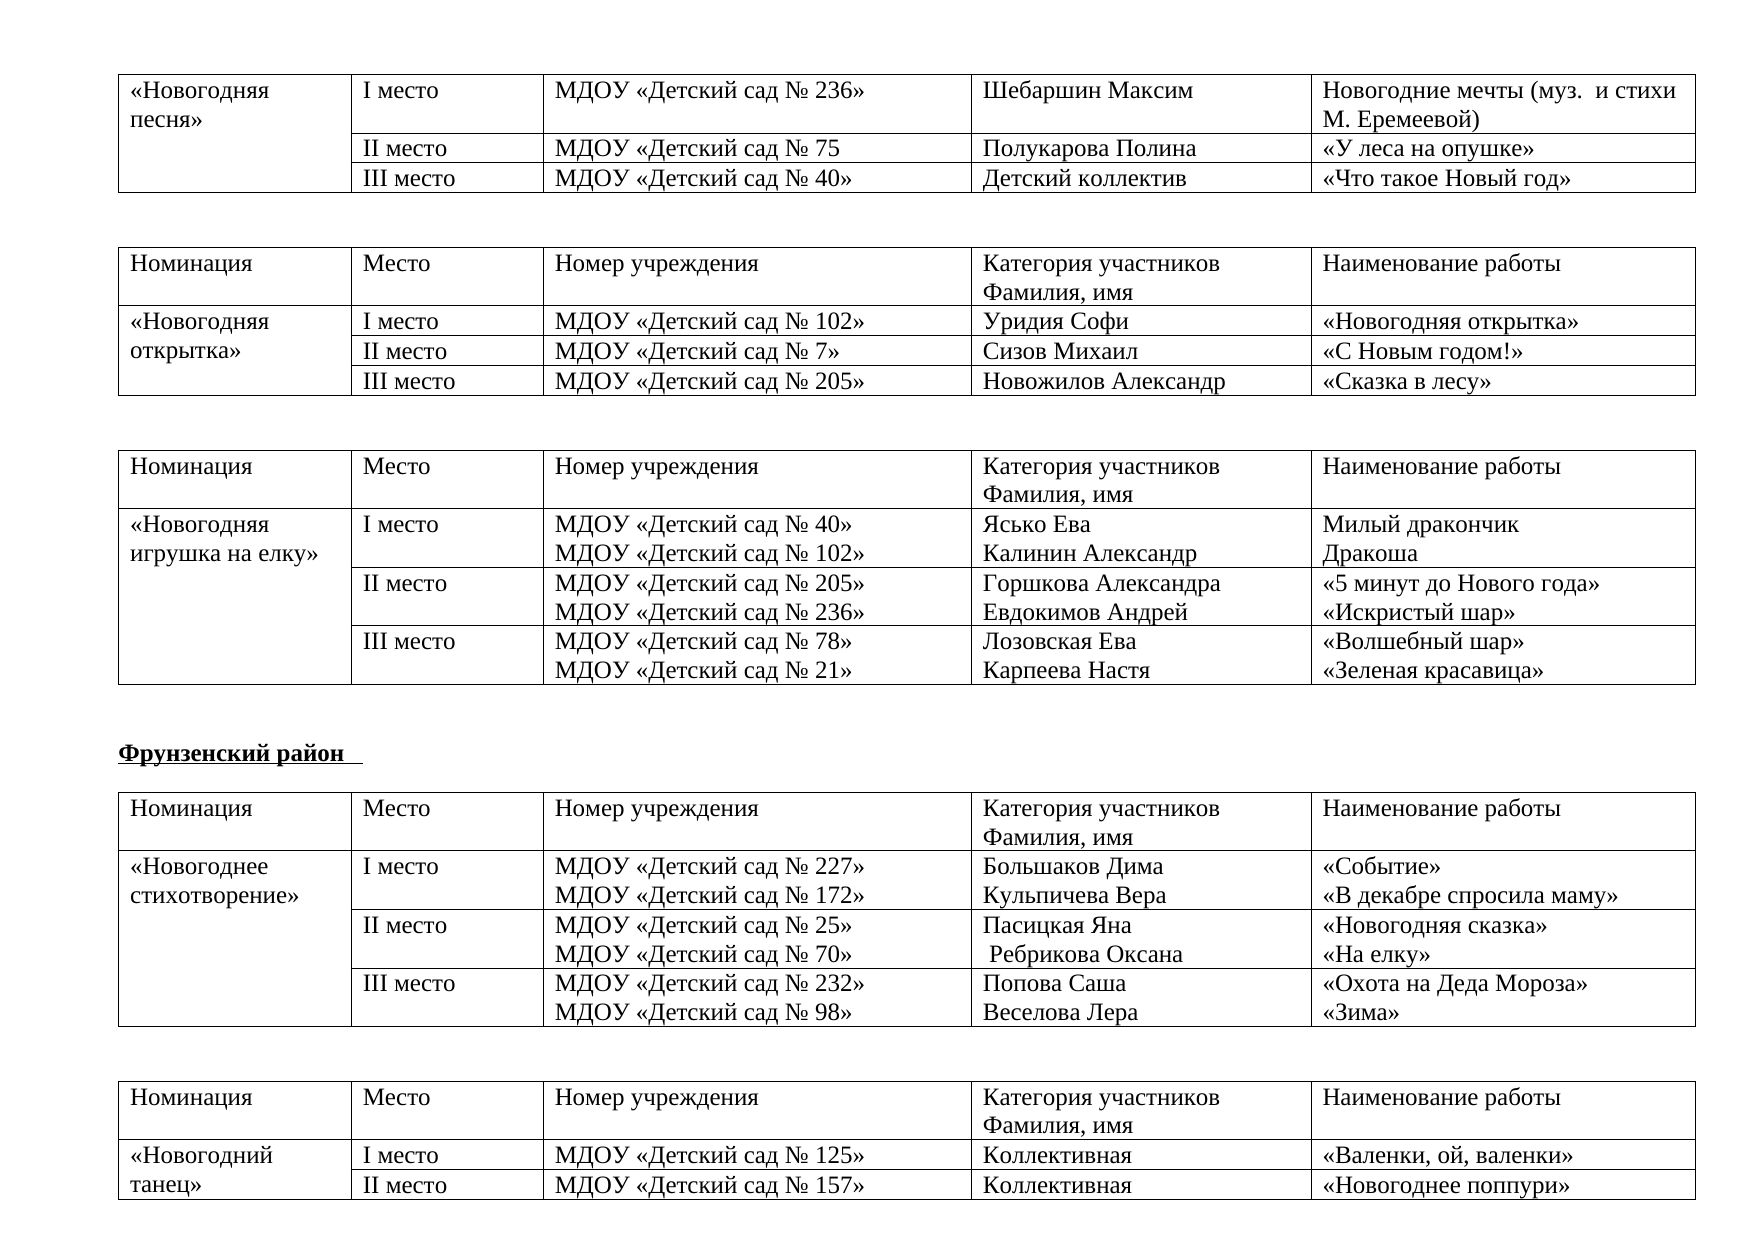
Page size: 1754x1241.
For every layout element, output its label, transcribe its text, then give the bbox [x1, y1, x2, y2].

table_cell «Охота на Деда Мороза» «Зима» [1312, 969, 1695, 1026]
table_cell Новожилов Александр [972, 366, 1311, 395]
table_cell «У леса на опушке» [1312, 134, 1695, 162]
table_header Номер учреждения [544, 451, 971, 508]
table_header Наименование работы [1312, 793, 1695, 850]
table_cell МДОУ «Детский сад № 236» [544, 75, 971, 132]
table_header Категория участников Фамилия, имя [972, 451, 1311, 508]
table_cell Попова Саша Веселова Лера [972, 969, 1311, 1026]
table_cell МДОУ «Детский сад № 125» [544, 1140, 971, 1169]
table_cell II место [352, 910, 543, 967]
table_cell «Новогоднее стихотворение» [119, 851, 351, 1026]
table_cell Новогодние мечты (муз. и стихи М. Еремеевой) [1312, 75, 1695, 132]
table_cell Горшкова Александра Евдокимов Андрей [972, 568, 1311, 625]
table_cell Лозовская Ева Карпеева Настя [972, 626, 1311, 684]
table_cell МДОУ «Детский сад № 232» МДОУ «Детский сад № 98» [544, 969, 971, 1026]
table_cell «Сказка в лесу» [1312, 366, 1695, 395]
table_cell Шебаршин Максим [972, 75, 1311, 132]
table_cell II место [352, 1170, 543, 1199]
table_header Категория участников Фамилия, имя [972, 248, 1311, 305]
table_header Номер учреждения [544, 248, 971, 305]
table_header Номер учреждения [544, 793, 971, 850]
table_cell I место [352, 1140, 543, 1169]
table_cell II место [352, 336, 543, 365]
table_cell Большаков Дима Кульпичева Вера [972, 851, 1311, 909]
table_cell «Новогодний танец» [119, 1140, 351, 1199]
table_cell МДОУ «Детский сад № 7» [544, 336, 971, 365]
table_cell «Что такое Новый год» [1312, 163, 1695, 192]
table_header Категория участников Фамилия, имя [972, 1082, 1311, 1139]
table_cell МДОУ «Детский сад № 205» [544, 366, 971, 395]
table_cell I место [352, 509, 543, 567]
table_cell Детский коллектив [972, 163, 1311, 192]
table_header Номинация [119, 1082, 351, 1139]
table_header Место [352, 1082, 543, 1139]
table_cell I место [352, 306, 543, 335]
table_cell «Новогодняя открытка» [119, 306, 351, 395]
table_cell Милый дракончик Дракоша [1312, 509, 1695, 567]
table_header Номинация [119, 793, 351, 850]
table_cell I место [352, 75, 543, 132]
table_cell Полукарова Полина [972, 134, 1311, 162]
table_cell МДОУ «Детский сад № 40» [544, 163, 971, 192]
table_cell МДОУ «Детский сад № 205» МДОУ «Детский сад № 236» [544, 568, 971, 625]
table_cell Уридия Софи [972, 306, 1311, 335]
table_cell МДОУ «Детский сад № 102» [544, 306, 971, 335]
table_cell МДОУ «Детский сад № 75 [544, 134, 971, 162]
table_cell «С Новым годом!» [1312, 336, 1695, 365]
table_header Категория участников Фамилия, имя [972, 793, 1311, 850]
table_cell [1312, 1170, 1695, 1199]
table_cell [972, 1170, 1311, 1199]
table_header Номер учреждения [544, 1082, 971, 1139]
table_cell МДОУ «Детский сад № 25» МДОУ «Детский сад № 70» [544, 910, 971, 967]
table_cell «Новогодняя сказка» «На елку» [1312, 910, 1695, 967]
table_cell II место [352, 134, 543, 162]
table_cell «Новогодняя песня» [119, 75, 351, 192]
table_cell «5 минут до Нового года» «Искристый шар» [1312, 568, 1695, 625]
table_cell Сизов Михаил [972, 336, 1311, 365]
table_cell II место [352, 568, 543, 625]
table_header Место [352, 248, 543, 305]
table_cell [544, 1170, 971, 1199]
table_cell I место [352, 851, 543, 909]
text Фрунзенский район [118, 738, 1636, 767]
table_cell МДОУ «Детский сад № 40» МДОУ «Детский сад № 102» [544, 509, 971, 567]
table_cell МДОУ «Детский сад № 78» МДОУ «Детский сад № 21» [544, 626, 971, 684]
table_cell «Событие» «В декабре спросила маму» [1312, 851, 1695, 909]
table_cell III место [352, 626, 543, 684]
table_cell «Валенки, ой, валенки» [1312, 1140, 1695, 1169]
table_cell Ясько Ева Калинин Александр [972, 509, 1311, 567]
table_header Место [352, 451, 543, 508]
table_header Номинация [119, 451, 351, 508]
table_header Номинация [119, 248, 351, 305]
table_cell III место [352, 163, 543, 192]
table_header Наименование работы [1312, 451, 1695, 508]
table_header Место [352, 793, 543, 850]
table_header Наименование работы [1312, 248, 1695, 305]
table_header Наименование работы [1312, 1082, 1695, 1139]
table_cell III место [352, 969, 543, 1026]
table_cell «Новогодняя открытка» [1312, 306, 1695, 335]
table_cell «Волшебный шар» «Зеленая красавица» [1312, 626, 1695, 684]
table_cell МДОУ «Детский сад № 227» МДОУ «Детский сад № 172» [544, 851, 971, 909]
table_cell «Новогодняя игрушка на елку» [119, 509, 351, 684]
table_cell Коллективная [972, 1140, 1311, 1169]
table_cell Пасицкая Яна Ребрикова Оксана [972, 910, 1311, 967]
table_cell III место [352, 366, 543, 395]
